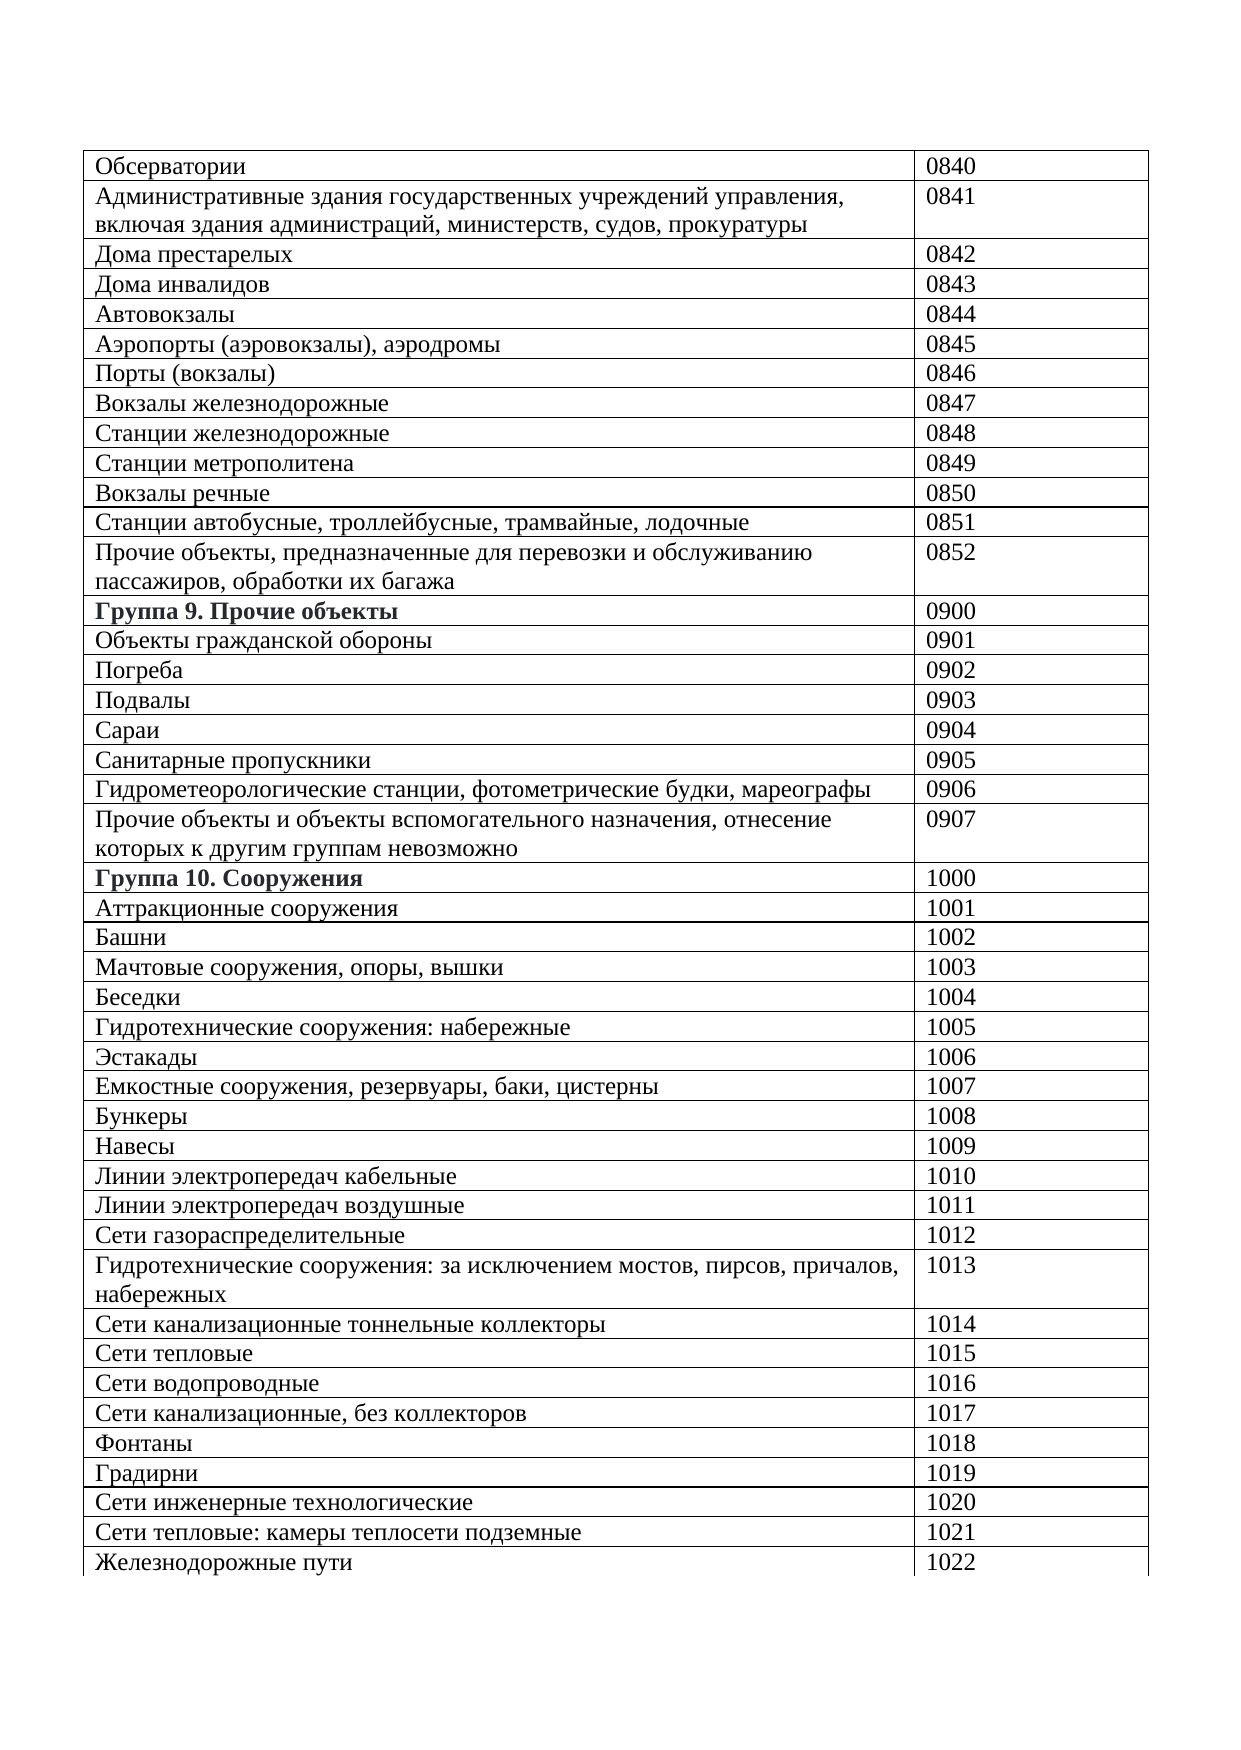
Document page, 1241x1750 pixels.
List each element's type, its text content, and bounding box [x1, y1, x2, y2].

table_cell 1005 [915, 1012, 1148, 1041]
table_cell Группа 10. Сооружения [84, 863, 914, 892]
table_cell 0846 [915, 359, 1148, 387]
table_cell 0904 [915, 715, 1148, 744]
table_cell Гидротехнические сооружения: за исключением мостов, пирсов, причалов, набережных [84, 1250, 914, 1308]
table_cell Прочие объекты, предназначенные для перевозки и обслуживанию пассажиров, обработки их багажа [84, 537, 914, 595]
table_cell 1021 [915, 1517, 1148, 1546]
table_cell 1011 [915, 1191, 1148, 1219]
table_cell Сети канализационные, без коллекторов [84, 1398, 914, 1427]
table_cell Аттракционные сооружения [84, 893, 914, 921]
table_cell Сети тепловые: камеры теплосети подземные [84, 1517, 914, 1546]
table_cell Мачтовые сооружения, опоры, вышки [84, 952, 914, 981]
table_cell Сети тепловые [84, 1339, 914, 1367]
table_cell 1017 [915, 1398, 1148, 1427]
table_cell Эстакады [84, 1042, 914, 1070]
table_cell Линии электропередач кабельные [84, 1161, 914, 1189]
table_cell Станции метрополитена [84, 448, 914, 477]
table_cell Дома престарелых [84, 239, 914, 268]
table_cell Санитарные пропускники [84, 745, 914, 773]
table_cell 0848 [915, 418, 1148, 447]
table_cell 0843 [915, 269, 1148, 298]
table_cell Градирни [84, 1458, 914, 1486]
table_cell Сети канализационные тоннельные коллекторы [84, 1309, 914, 1337]
table_cell Погреба [84, 655, 914, 684]
table_cell Железнодорожные пути [84, 1547, 914, 1576]
table_cell 0906 [915, 775, 1148, 803]
table_cell 0900 [915, 596, 1148, 624]
table_cell Обсерватории [84, 151, 914, 180]
table_cell 1002 [915, 923, 1148, 951]
table_cell 1016 [915, 1368, 1148, 1397]
table_cell 1015 [915, 1339, 1148, 1367]
table_cell 1013 [915, 1250, 1148, 1308]
table_cell Вокзалы речные [84, 478, 914, 506]
table_cell 1004 [915, 982, 1148, 1011]
table_cell Фонтаны [84, 1428, 914, 1457]
table_cell 0840 [915, 151, 1148, 180]
table_cell 0842 [915, 239, 1148, 268]
table_cell Емкостные сооружения, резервуары, баки, цистерны [84, 1071, 914, 1100]
table_cell 1012 [915, 1220, 1148, 1249]
table_cell 0905 [915, 745, 1148, 773]
table_cell Бункеры [84, 1101, 914, 1130]
table_cell 0844 [915, 299, 1148, 328]
table_cell Порты (вокзалы) [84, 359, 914, 387]
table_cell Прочие объекты и объекты вспомогательного назначения, отнесение которых к другим группам невозможно [84, 804, 914, 862]
table_cell 0845 [915, 329, 1148, 357]
table_cell 0850 [915, 478, 1148, 506]
table_cell 0903 [915, 685, 1148, 714]
table_cell Сараи [84, 715, 914, 744]
table_cell 0849 [915, 448, 1148, 477]
table_cell Вокзалы железнодорожные [84, 388, 914, 417]
table_cell Административные здания государственных учреждений управления, включая здания администраций, министерств, судов, прокуратуры [84, 181, 914, 238]
table_cell Гидрометеорологические станции, фотометрические будки, мареографы [84, 775, 914, 803]
table_cell 1010 [915, 1161, 1148, 1189]
table_cell 1008 [915, 1101, 1148, 1130]
table_cell 1001 [915, 893, 1148, 921]
table_cell Объекты гражданской обороны [84, 626, 914, 654]
table_cell 1020 [915, 1488, 1148, 1516]
table_cell Станции железнодорожные [84, 418, 914, 447]
table_cell Аэропорты (аэровокзалы), аэродромы [84, 329, 914, 357]
table_cell Сети газораспределительные [84, 1220, 914, 1249]
table_cell 0852 [915, 537, 1148, 595]
table_cell 0902 [915, 655, 1148, 684]
table_cell 0901 [915, 626, 1148, 654]
table_cell Башни [84, 923, 914, 951]
table_cell 1003 [915, 952, 1148, 981]
table_cell Сети инженерные технологические [84, 1488, 914, 1516]
table_cell Подвалы [84, 685, 914, 714]
table_cell 1014 [915, 1309, 1148, 1337]
table_cell Линии электропередач воздушные [84, 1191, 914, 1219]
table_cell 0907 [915, 804, 1148, 862]
table_cell Гидротехнические сооружения: набережные [84, 1012, 914, 1041]
table_cell Сети водопроводные [84, 1368, 914, 1397]
table_cell 1006 [915, 1042, 1148, 1070]
table_cell 1022 [915, 1547, 1148, 1576]
table_cell 1018 [915, 1428, 1148, 1457]
table_cell 0841 [915, 181, 1148, 238]
table_cell 1007 [915, 1071, 1148, 1100]
table_cell Станции автобусные, троллейбусные, трамвайные, лодочные [84, 508, 914, 536]
table_cell 0847 [915, 388, 1148, 417]
table_cell 1009 [915, 1131, 1148, 1160]
table_cell Дома инвалидов [84, 269, 914, 298]
table_cell Группа 9. Прочие объекты [84, 596, 914, 624]
table_cell 1000 [915, 863, 1148, 892]
table_cell 1019 [915, 1458, 1148, 1486]
table_cell Беседки [84, 982, 914, 1011]
table_cell 0851 [915, 508, 1148, 536]
table_cell Навесы [84, 1131, 914, 1160]
table_cell Автовокзалы [84, 299, 914, 328]
